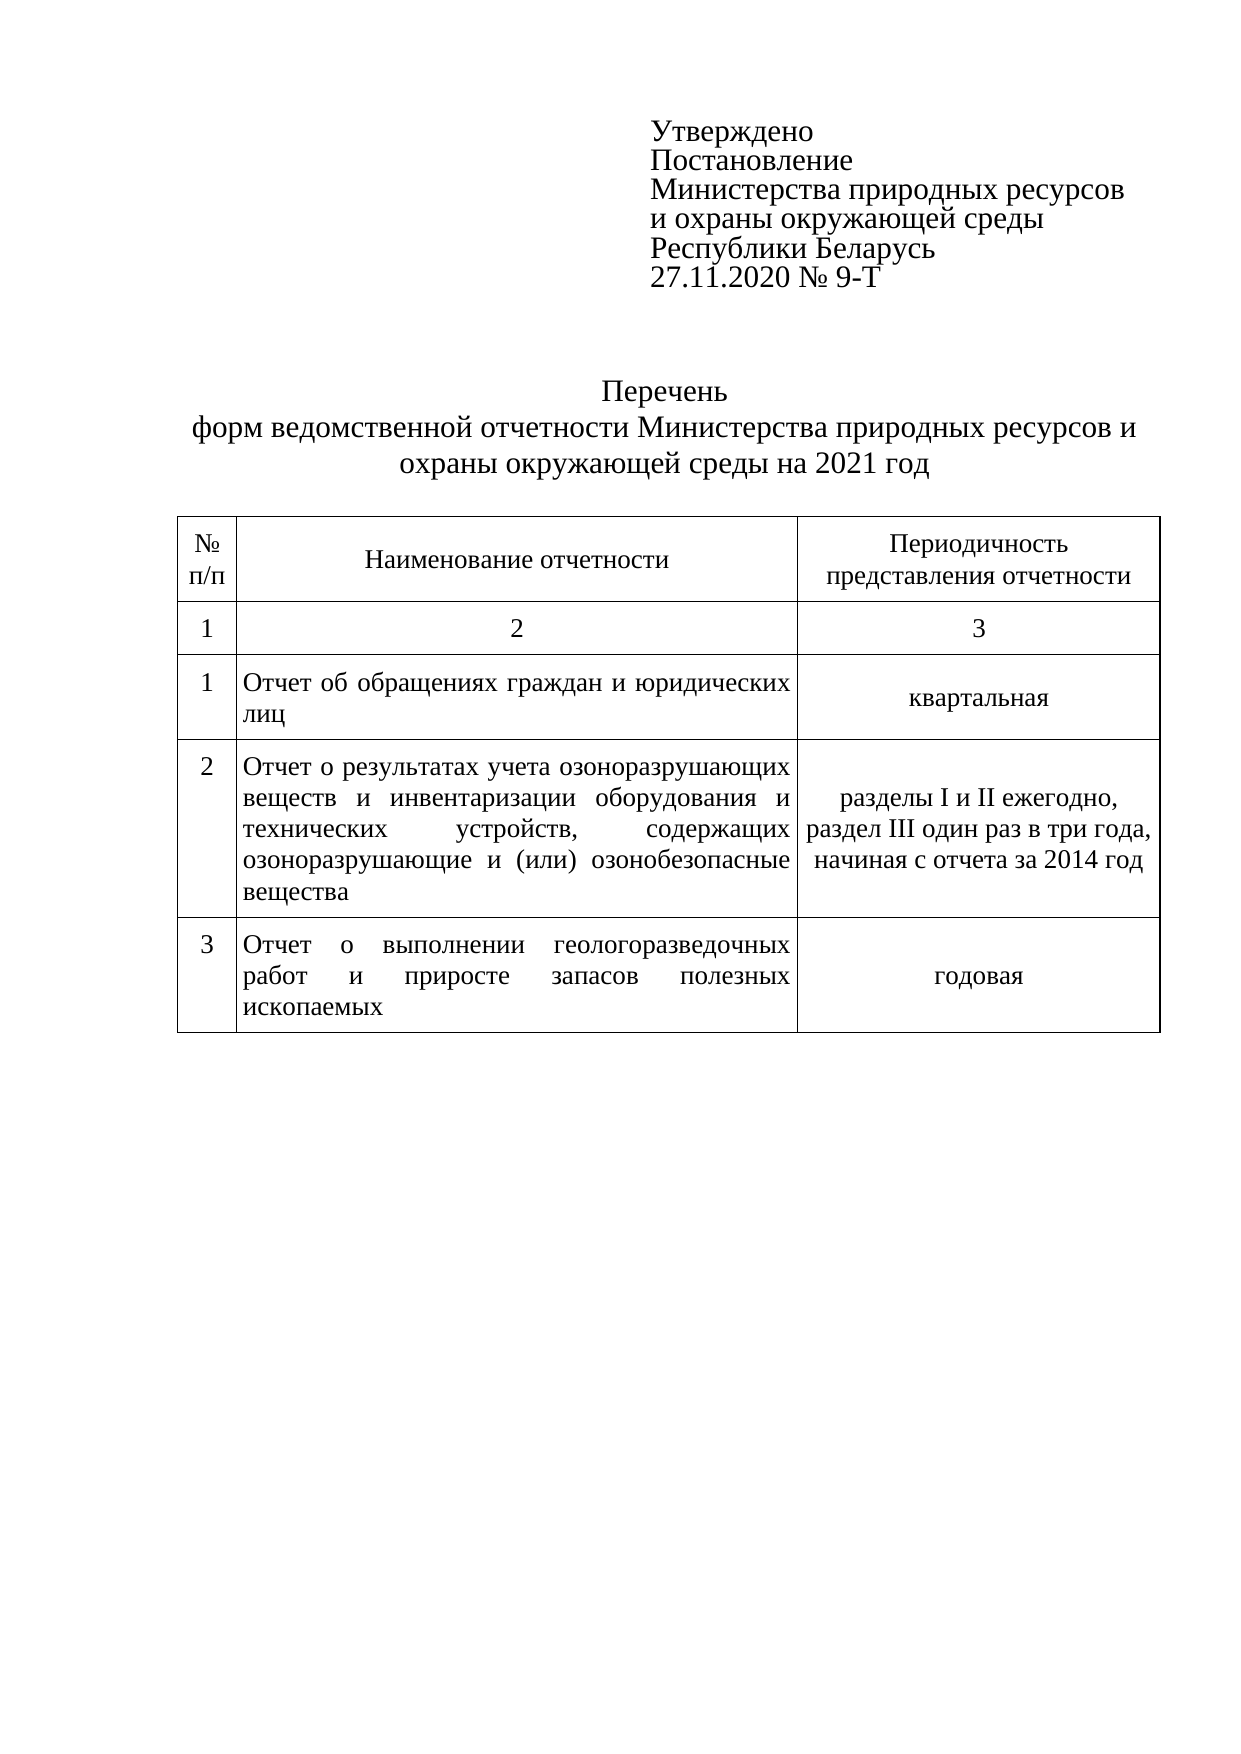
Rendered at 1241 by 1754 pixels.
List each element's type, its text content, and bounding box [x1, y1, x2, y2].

table_cell Отчет о выполнении геологоразведочных работ и приросте запасов полезных ископаемых [237, 918, 797, 1032]
table_header Периодичность представления отчетности [798, 517, 1159, 601]
table_cell 3 [798, 602, 1159, 654]
text форм ведомственной отчетности Министерства природных ресурсов и охраны окружающей среды на 2021 год [177, 408, 1152, 480]
title 27.11.2020 № 9-Т [650, 264, 1152, 293]
table_cell Отчет об обращениях граждан и юридических лиц [237, 655, 797, 738]
table_cell Отчет о результатах учета озоноразрушающих веществ и инвентаризации оборудования и технических устройств, содержащих озоноразрушающие и (или) озонобезопасные вещества [237, 740, 797, 917]
table_header № п/п [178, 517, 236, 601]
table_cell 2 [237, 602, 797, 654]
table_cell разделы I и II ежегодно, раздел III один раз в три года, начиная с отчета за 2014 год [798, 740, 1159, 917]
table_cell квартальная [798, 655, 1159, 738]
table_cell годовая [798, 918, 1159, 1032]
title Министерства природных ресурсов [650, 176, 1152, 206]
title Республики Беларусь [650, 235, 1152, 264]
table_cell 3 [178, 918, 236, 1032]
table_cell 1 [178, 655, 236, 738]
table_cell 1 [178, 602, 236, 654]
title Перечень [177, 372, 1152, 408]
table_header Наименование отчетности [237, 517, 797, 601]
title Утверждено [650, 118, 1152, 147]
table_cell 2 [178, 740, 236, 917]
title и охраны окружающей среды [650, 206, 1152, 235]
title Постановление [650, 147, 1152, 176]
